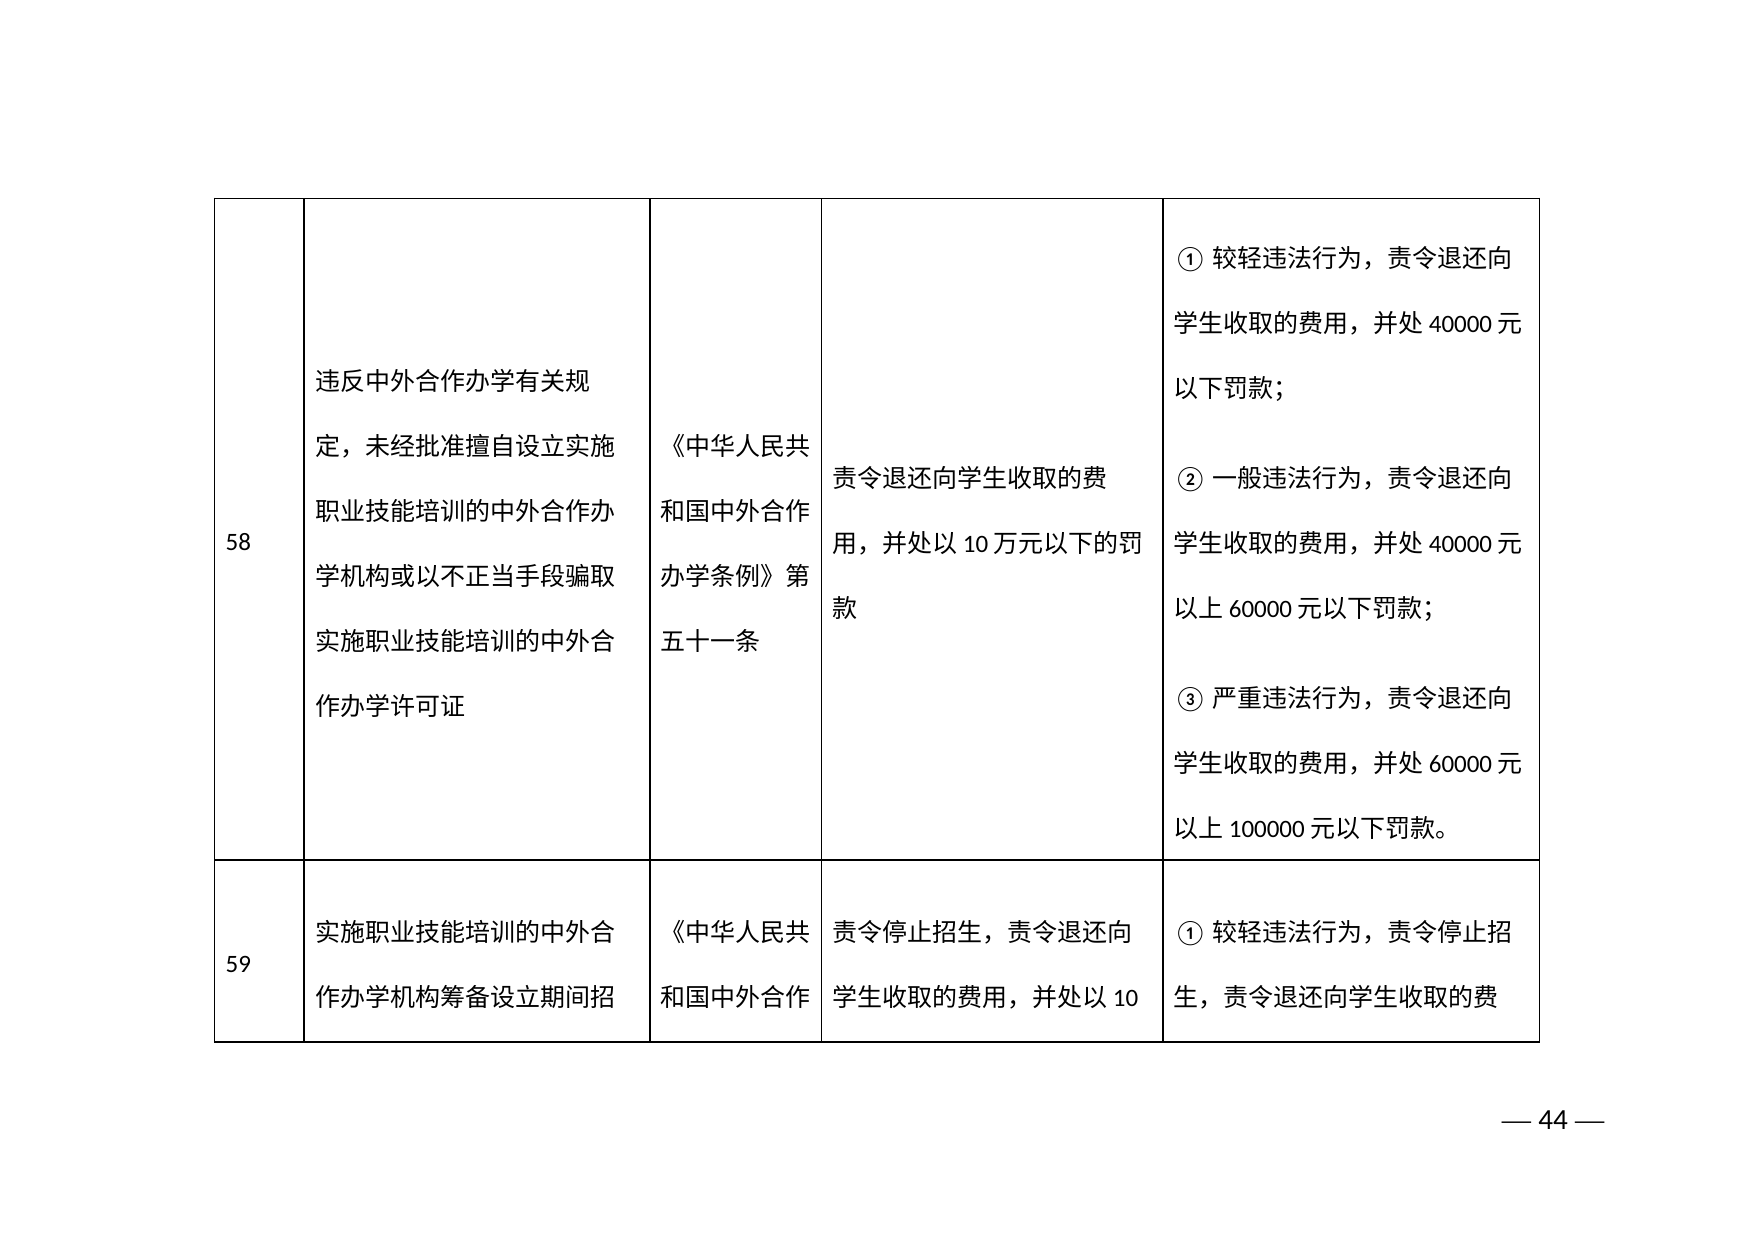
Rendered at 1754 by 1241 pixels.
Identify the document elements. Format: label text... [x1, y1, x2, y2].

table_cell 58 [215, 199, 303, 859]
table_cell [651, 861, 821, 1041]
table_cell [305, 861, 649, 1041]
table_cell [1164, 861, 1539, 1041]
table_cell 59 [215, 861, 303, 1041]
table_cell 责令退还向学生收取的费用，并处以10万元以下的罚款 [822, 199, 1162, 859]
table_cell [822, 861, 1162, 1041]
table_cell 违反中外合作办学有关规定，未经批准擅自设立实施职业技能培训的中外合作办学机构或以不正当手段骗取实施职业技能培训的中外合作办学许可证 [305, 199, 649, 859]
table_cell 《中华人民共和国中外合作办学条例》第五十一条 [651, 199, 821, 859]
table_cell ①较轻违法行为，责令退还向学生收取的费用，并处40000元以下罚款； ②一般违法行为，责令退还向学生收取的费用，并处40000元以上60000元以下罚款； ③严重违法行为，责令退还向学生收取的费用，并处60000元以上100000元以下罚款。 [1164, 199, 1539, 859]
